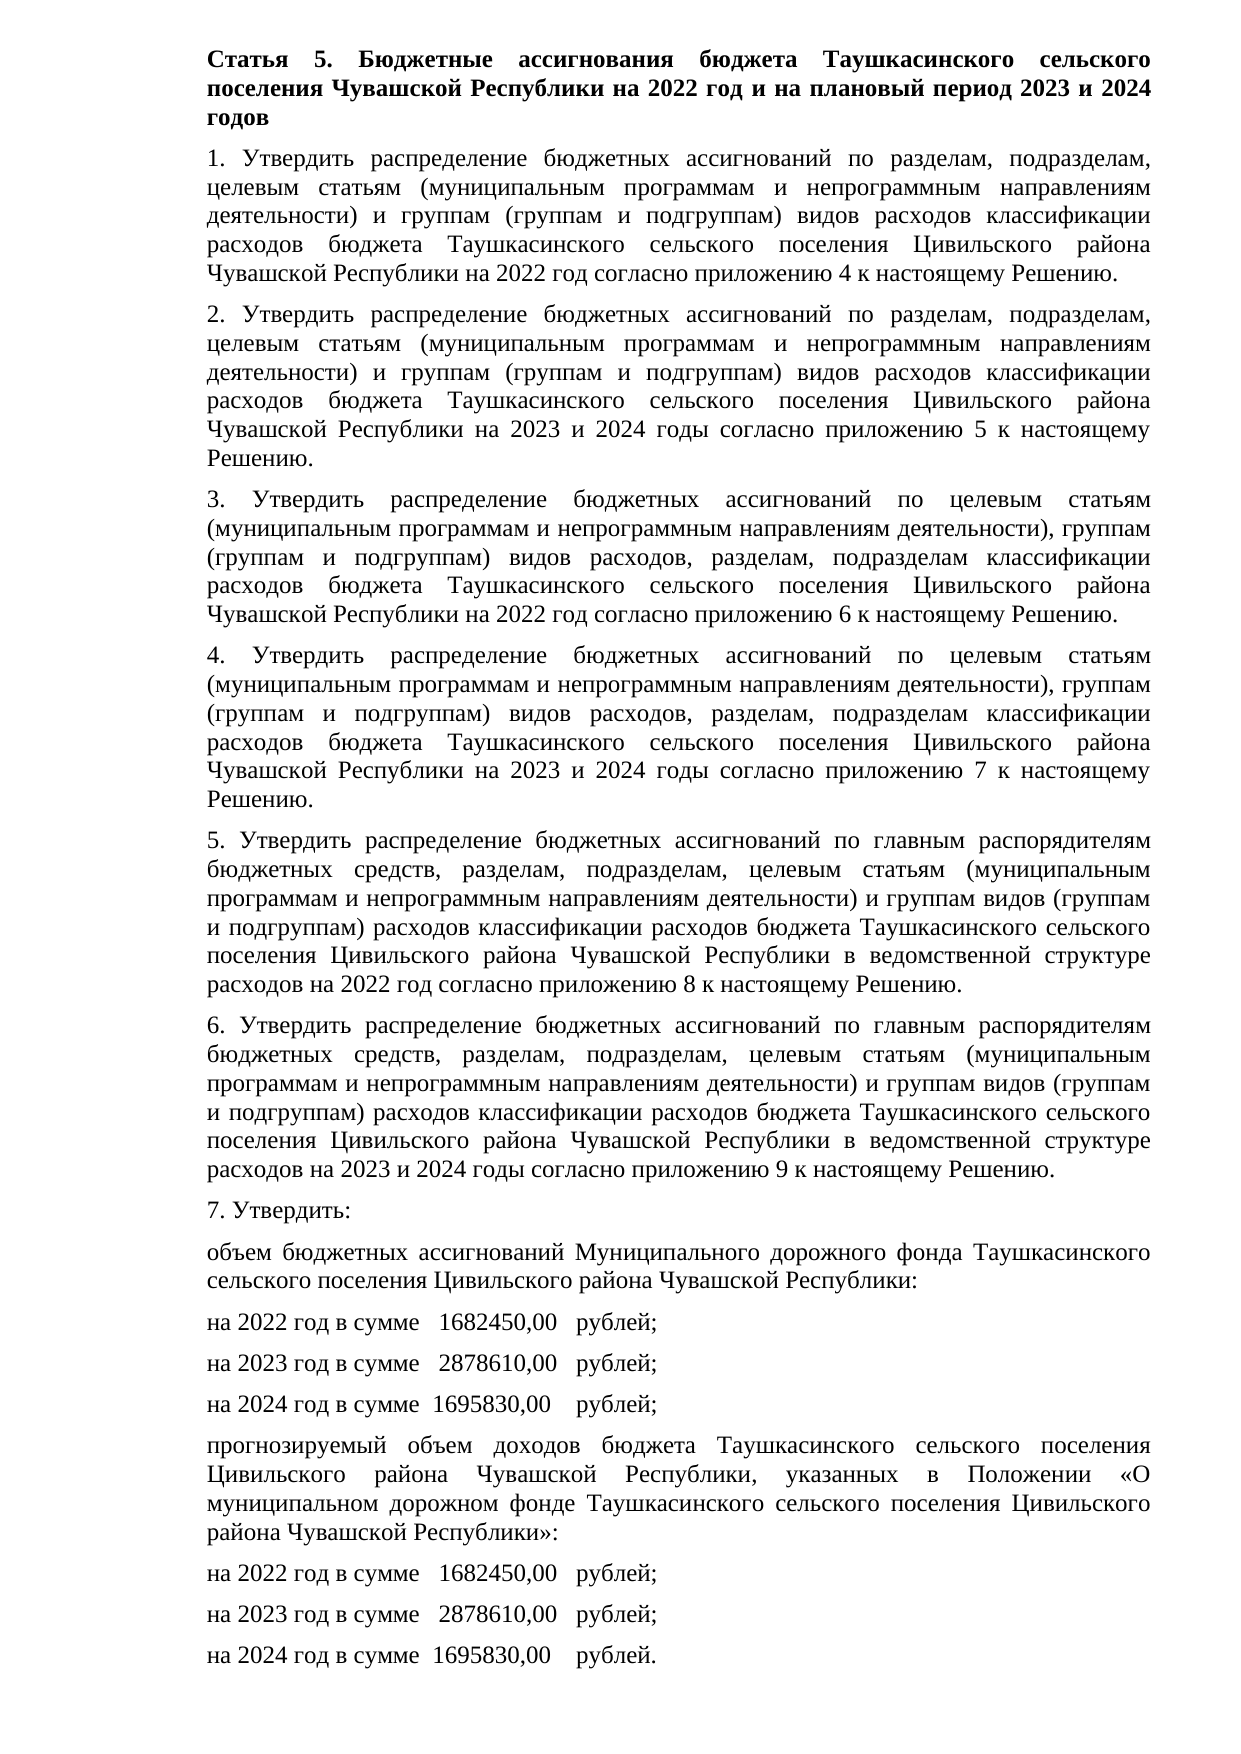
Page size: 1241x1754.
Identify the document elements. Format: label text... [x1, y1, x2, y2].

text на 2024 год в сумме 1695830,00 рублей. [207, 1641, 1152, 1669]
text 4. Утвердить распределение бюджетных ассигнований по целевым статьям (муниципальным программам и непрограммным направлениям деятельности), группам (группам и подгруппам) видов расходов, разделам, подразделам классификации расходов бюджета Таушкасинского сельского поселения Цивильского района Чувашской Республики на 2023 и 2024 годы согласно приложению 7 к настоящему Решению. [207, 641, 1152, 813]
text на 2023 год в сумме 2878610,00 рублей; [207, 1348, 1152, 1377]
text на 2023 год в сумме 2878610,00 рублей; [207, 1599, 1152, 1628]
text 7. Утвердить: [207, 1196, 1152, 1224]
text на 2022 год в сумме 1682450,00 рублей; [207, 1307, 1152, 1336]
text на 2022 год в сумме 1682450,00 рублей; [207, 1558, 1152, 1587]
text 2. Утвердить распределение бюджетных ассигнований по разделам, подразделам, целевым статьям (муниципальным программам и непрограммным направлениям деятельности) и группам (группам и подгруппам) видов расходов классификации расходов бюджета Таушкасинского сельского поселения Цивильского района Чувашской Республики на 2023 и 2024 годы согласно приложению 5 к настоящему Решению. [207, 299, 1152, 472]
text 6. Утвердить распределение бюджетных ассигнований по главным распорядителям бюджетных средств, разделам, подразделам, целевым статьям (муниципальным программам и непрограммным направлениям деятельности) и группам видов (группам и подгруппам) расходов классификации расходов бюджета Таушкасинского сельского поселения Цивильского района Чувашской Республики в ведомственной структуре расходов на 2023 и 2024 годы согласно приложению 9 к настоящему Решению. [207, 1011, 1152, 1183]
text объем бюджетных ассигнований Муниципального дорожного фонда Таушкасинского сельского поселения Цивильского района Чувашской Республики: [207, 1237, 1152, 1294]
text прогнозируемый объем доходов бюджета Таушкасинского сельского поселения Цивильского района Чувашской Республики, указанных в Положении «О муниципальном дорожном фонде Таушкасинского сельского поселения Цивильского района Чувашской Республики»: [207, 1431, 1152, 1546]
text Статья 5. Бюджетные ассигнования бюджета Таушкасинского сельского поселения Чувашской Республики на 2022 год и на плановый период 2023 и 2024 годов [207, 44, 1152, 131]
text на 2024 год в сумме 1695830,00 рублей; [207, 1389, 1152, 1418]
text 1. Утвердить распределение бюджетных ассигнований по разделам, подразделам, целевым статьям (муниципальным программам и непрограммным направлениям деятельности) и группам (группам и подгруппам) видов расходов классификации расходов бюджета Таушкасинского сельского поселения Цивильского района Чувашской Республики на 2022 год согласно приложению 4 к настоящему Решению. [207, 143, 1152, 287]
text 3. Утвердить распределение бюджетных ассигнований по целевым статьям (муниципальным программам и непрограммным направлениям деятельности), группам (группам и подгруппам) видов расходов, разделам, подразделам классификации расходов бюджета Таушкасинского сельского поселения Цивильского района Чувашской Республики на 2022 год согласно приложению 6 к настоящему Решению. [207, 484, 1152, 628]
text 5. Утвердить распределение бюджетных ассигнований по главным распорядителям бюджетных средств, разделам, подразделам, целевым статьям (муниципальным программам и непрограммным направлениям деятельности) и группам видов (группам и подгруппам) расходов классификации расходов бюджета Таушкасинского сельского поселения Цивильского района Чувашской Республики в ведомственной структуре расходов на 2022 год согласно приложению 8 к настоящему Решению. [207, 826, 1152, 998]
